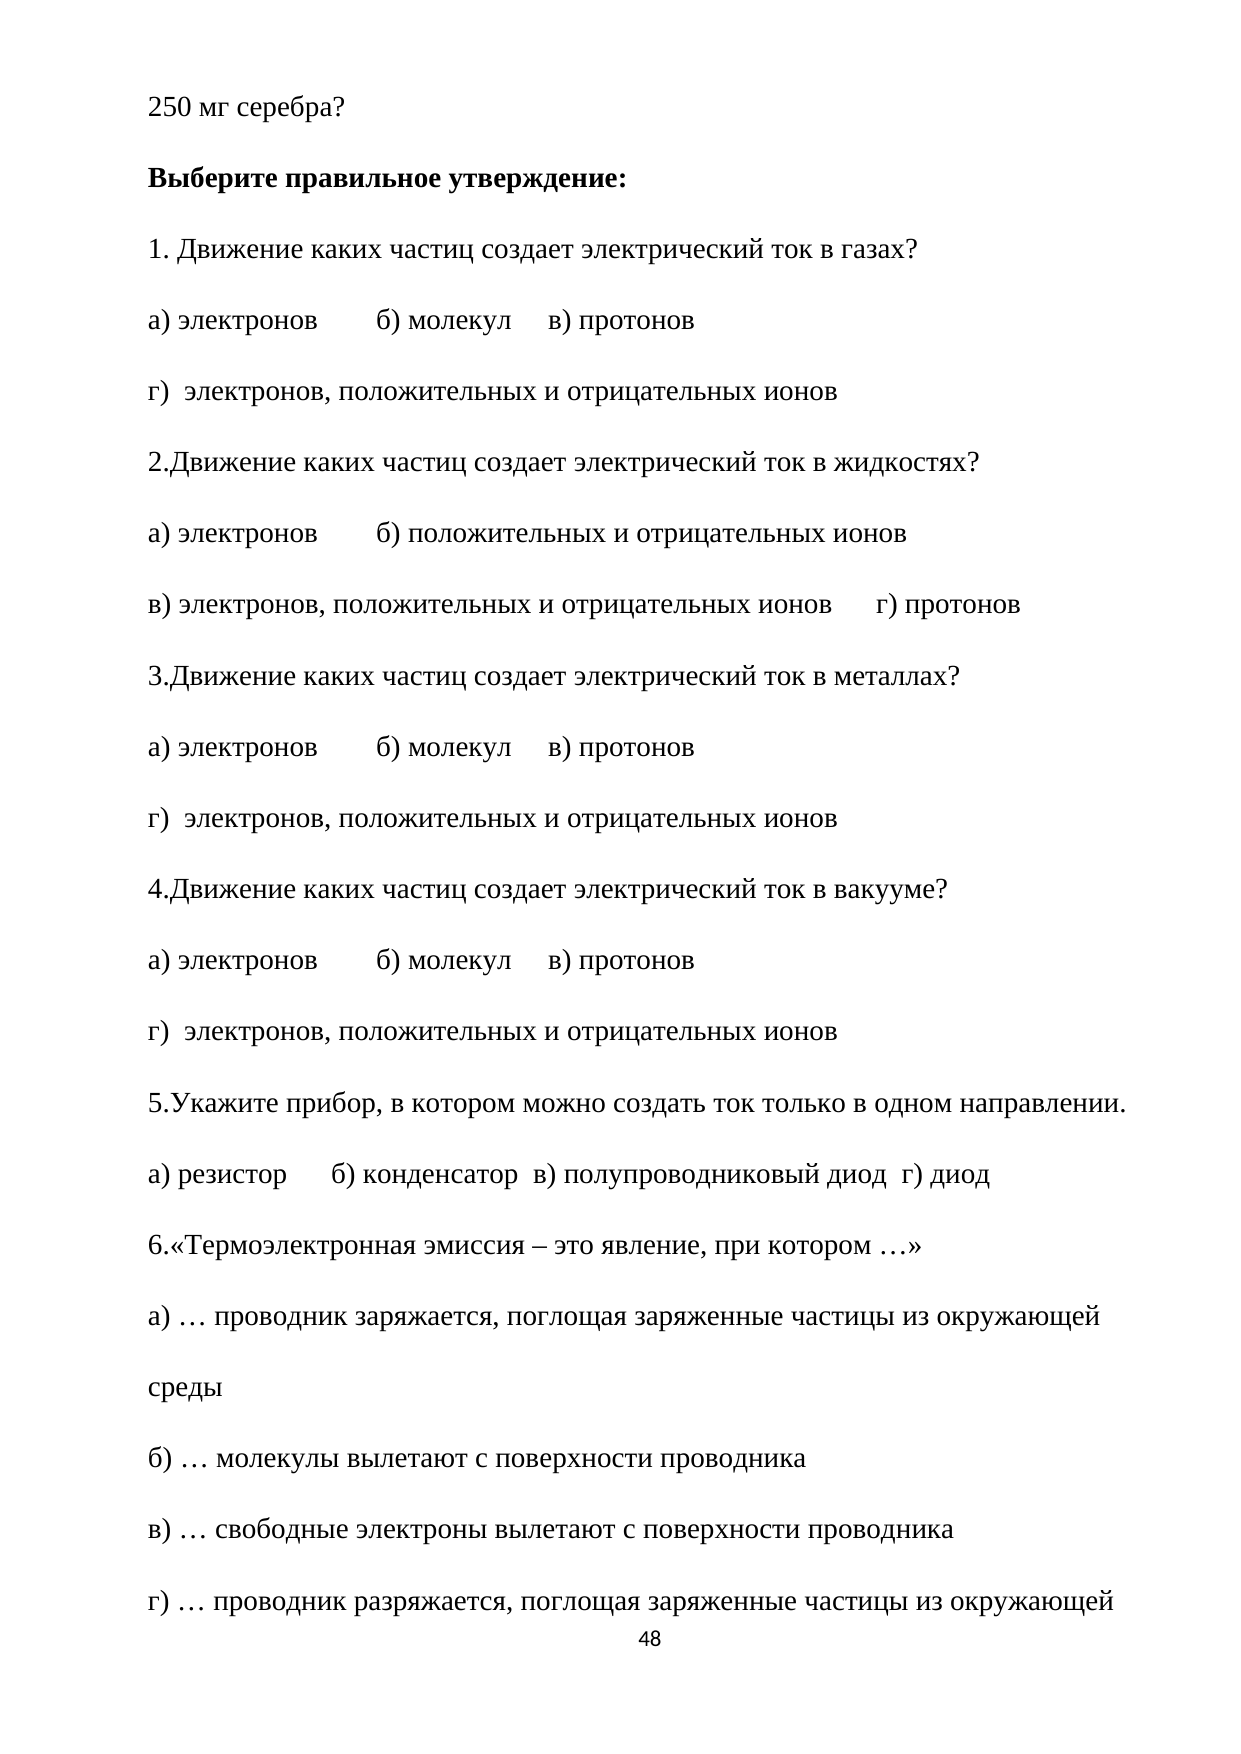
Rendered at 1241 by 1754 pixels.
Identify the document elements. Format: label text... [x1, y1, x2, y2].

text 1. Движение каких частиц создает электрический ток в газах? [148, 231, 1152, 264]
text 4.Движение каких частиц создает электрический ток в вакууме? [148, 871, 1152, 905]
text Выберите правильное утверждение: [148, 160, 1152, 193]
text а) электронов б) молекул в) протонов [148, 729, 1152, 762]
text 6.«Термоэлектронная эмиссия – это явление, при котором …» [148, 1227, 1152, 1261]
text а) электронов б) положительных и отрицательных ионов [148, 516, 1152, 549]
text г) электронов, положительных и отрицательных ионов [148, 1013, 1152, 1047]
text 3.Движение каких частиц создает электрический ток в металлах? [148, 658, 1152, 691]
text г) … проводник разряжается, поглощая заряженные частицы из окружающей [148, 1583, 1152, 1616]
text 250 мг серебра? [148, 89, 1152, 122]
text а) … проводник заряжается, поглощая заряженные частицы из окружающей [148, 1298, 1152, 1332]
text 2.Движение каких частиц создает электрический ток в жидкостях? [148, 444, 1152, 478]
text 5.Укажите прибор, в котором можно создать ток только в одном направлении. [148, 1085, 1152, 1118]
text г) электронов, положительных и отрицательных ионов [148, 373, 1152, 407]
text в) электронов, положительных и отрицательных ионов г) протонов [148, 587, 1152, 620]
text а) резистор б) конденсатор в) полупроводниковый диод г) диод [148, 1156, 1152, 1189]
text б) … молекулы вылетают с поверхности проводника [148, 1440, 1152, 1474]
text г) электронов, положительных и отрицательных ионов [148, 800, 1152, 834]
text в) … свободные электроны вылетают с поверхности проводника [148, 1512, 1152, 1545]
text а) электронов б) молекул в) протонов [148, 942, 1152, 976]
text а) электронов б) молекул в) протонов [148, 302, 1152, 336]
text среды [148, 1369, 1152, 1403]
